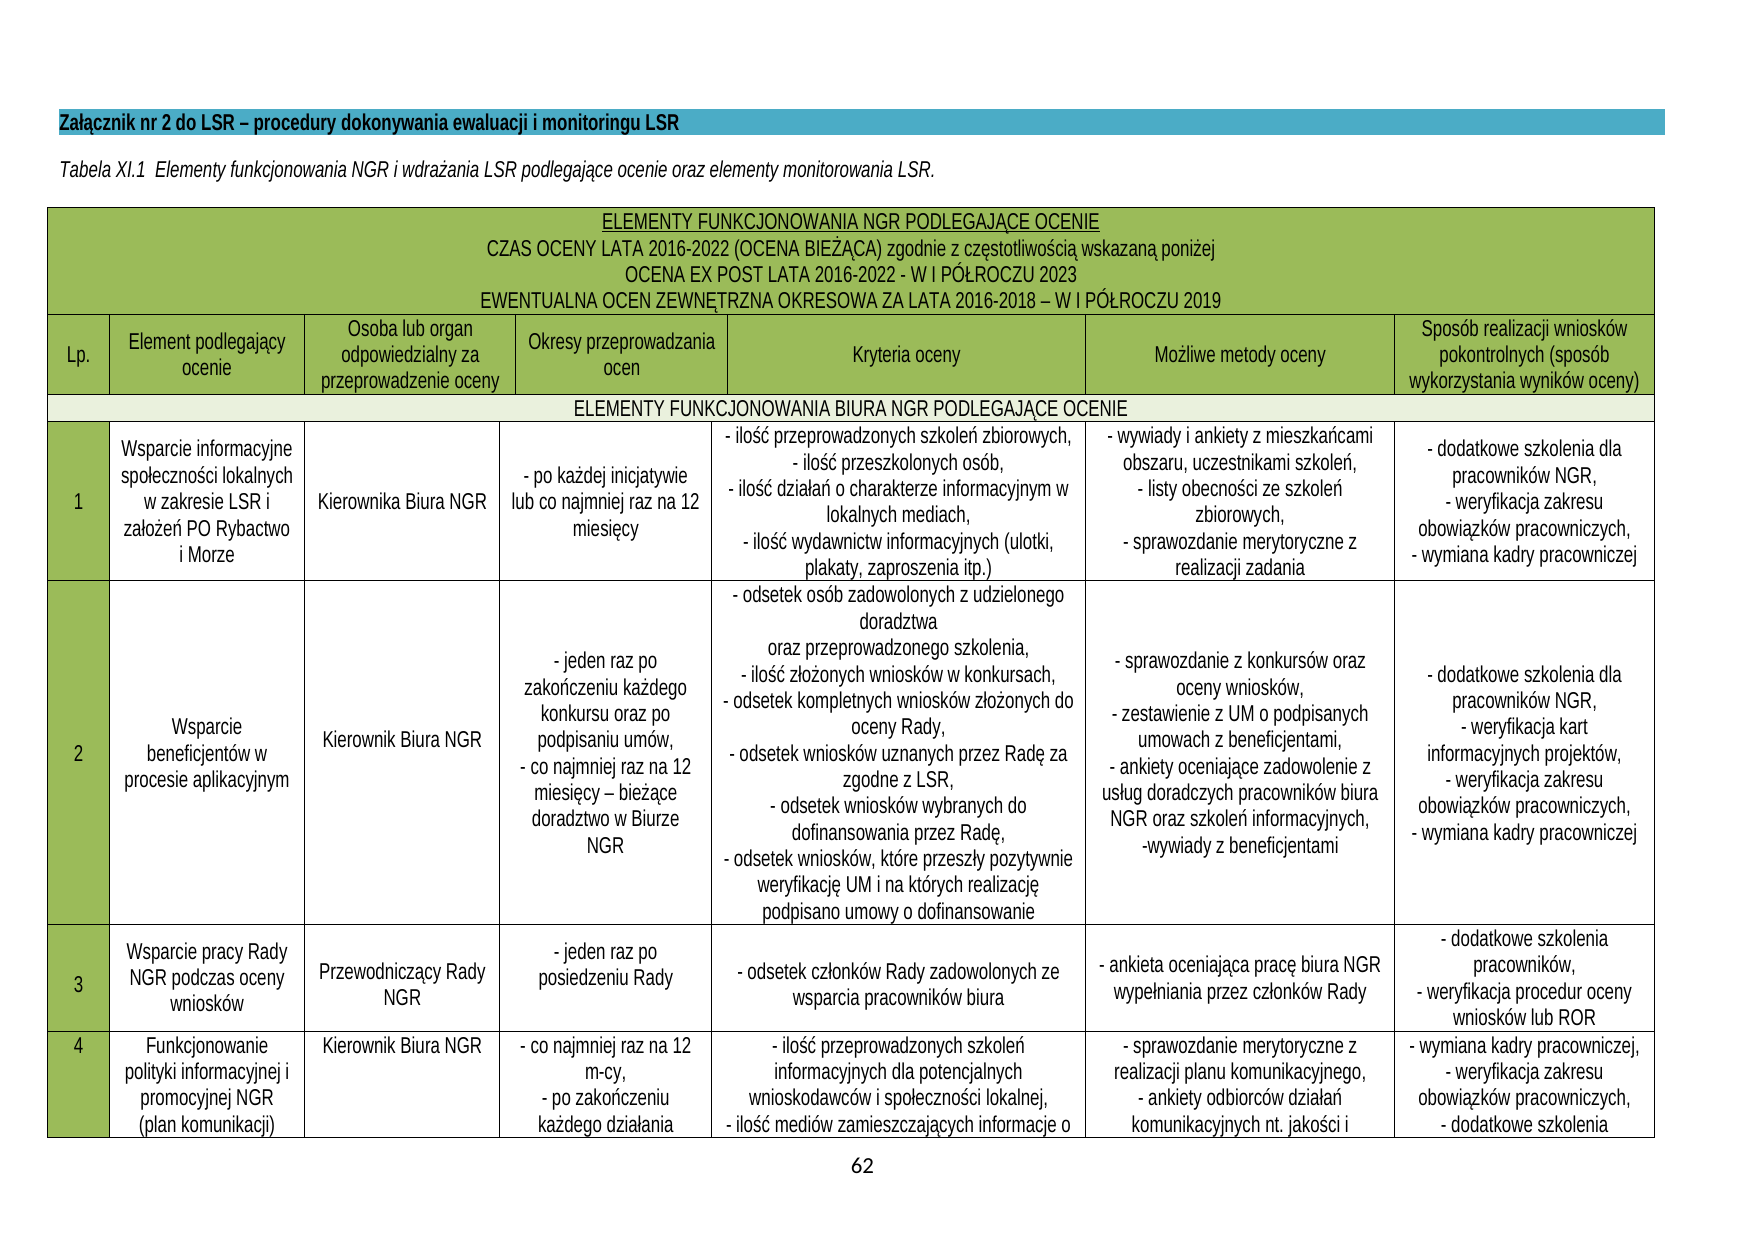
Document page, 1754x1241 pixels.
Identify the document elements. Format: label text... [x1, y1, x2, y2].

table_cell Wsparcie pracy Rady NGR podczas oceny wniosków [110, 925, 304, 1031]
table_cell - sprawozdanie z konkursów oraz oceny wniosków, - zestawienie z UM o podpisanych umowach z beneficjentami, - ankiety oceniające zadowolenie z usług doradczych pracowników biura NGR oraz szkoleń informacyjnych, -wywiady z beneficjentami [1086, 581, 1394, 924]
table_cell Kryteria oceny [728, 315, 1085, 394]
table_cell - odsetek członków Rady zadowolonych ze wsparcia pracowników biura [712, 925, 1085, 1031]
table_cell Kierownik Biura NGR [305, 1032, 499, 1137]
table_cell - jeden raz po posiedzeniu Rady [500, 925, 711, 1031]
table_cell - dodatkowe szkolenia dla pracowników NGR, - weryfikacja kart informacyjnych projektów, - weryfikacja zakresu obowiązków pracowniczych, - wymiana kadry pracowniczej [1395, 581, 1654, 924]
table_cell Wsparcie beneficjentów w procesie aplikacyjnym [110, 581, 304, 924]
table_cell - jeden raz po zakończeniu każdego konkursu oraz po podpisaniu umów, - co najmniej raz na 12 miesięcy – bieżące doradztwo w Biurze NGR [500, 581, 711, 924]
table_cell 3 [48, 925, 109, 1031]
table_cell - dodatkowe szkolenia dla pracowników NGR, - weryfikacja zakresu obowiązków pracowniczych, - wymiana kadry pracowniczej [1395, 422, 1654, 580]
table_cell Okresy przeprowadzania ocen [516, 315, 727, 394]
text Załącznik nr 2 do LSR – procedury dokonywania ewaluacji i monitoringu LSR [59, 109, 1665, 135]
table_cell ELEMENTY FUNKCJONOWANIA BIURA NGR PODLEGAJĄCE OCENIE [48, 395, 1654, 421]
table_cell - wywiady i ankiety z mieszkańcami obszaru, uczestnikami szkoleń, - listy obecności ze szkoleń zbiorowych, - sprawozdanie merytoryczne z realizacji zadania [1086, 422, 1394, 580]
table_cell Sposób realizacji wniosków pokontrolnych (sposób wykorzystania wyników oceny) [1395, 315, 1654, 394]
table_cell - dodatkowe szkolenia pracowników, - weryfikacja procedur oceny wniosków lub ROR [1395, 925, 1654, 1031]
table_cell Wsparcie informacyjne społeczności lokalnych w zakresie LSR i założeń PO Rybactwo i Morze [110, 422, 304, 580]
table_cell Osoba lub organ odpowiedzialny za przeprowadzenie oceny [305, 315, 515, 394]
table_cell Przewodniczący Rady NGR [305, 925, 499, 1031]
table_cell Kierownik Biura NGR [305, 581, 499, 924]
table_cell - odsetek osób zadowolonych z udzielonego doradztwa oraz przeprowadzonego szkolenia, - ilość złożonych wniosków w konkursach, - odsetek kompletnych wniosków złożonych do oceny Rady, - odsetek wniosków uznanych przez Radę za zgodne z LSR, - odsetek wniosków wybranych do dofinansowania przez Radę, - odsetek wniosków, które przeszły pozytywnie weryfikację UM i na których realizację podpisano umowy o dofinansowanie [712, 581, 1085, 924]
table_cell - ilość przeprowadzonych szkoleń zbiorowych, - ilość przeszkolonych osób, - ilość działań o charakterze informacyjnym w lokalnych mediach, - ilość wydawnictw informacyjnych (ulotki, plakaty, zaproszenia itp.) [712, 422, 1085, 580]
table_cell Funkcjonowanie polityki informacyjnej i promocyjnej NGR (plan komunikacji) [110, 1032, 304, 1137]
table_cell 1 [48, 422, 109, 580]
table_cell - co najmniej raz na 12 m-cy, - po zakończeniu każdego działania komunikacyjnego [500, 1032, 711, 1137]
table_cell Element podlegający ocenie [110, 315, 304, 394]
table_cell Możliwe metody oceny [1086, 315, 1394, 394]
text Tabela XI.1 Elementy funkcjonowania NGR i wdrażania LSR podlegające ocenie oraz elementy monitorowania LSR. [59, 156, 1665, 183]
table_header ELEMENTY FUNKCJONOWANIA NGR PODLEGAJĄCE OCENIE CZAS OCENY LATA 2016-2022 (OCENA BIEŻĄCA) zgodnie z częstotliwością wskazaną poniżej OCENA EX POST LATA 2016-2022 - W I PÓŁROCZU 2023 EWENTUALNA OCEN ZEWNĘTRZNA OKRESOWA ZA LATA 2016-2018 – W I PÓŁROCZU 2019 [48, 208, 1654, 314]
table_cell Kierownika Biura NGR [305, 422, 499, 580]
table_cell 4 [48, 1032, 109, 1137]
table_cell Lp. [48, 315, 109, 394]
table_cell 2 [48, 581, 109, 924]
table_cell - po każdej inicjatywie lub co najmniej raz na 12 miesięcy [500, 422, 711, 580]
table_cell - ankieta oceniająca pracę biura NGR wypełniania przez członków Rady [1086, 925, 1394, 1031]
